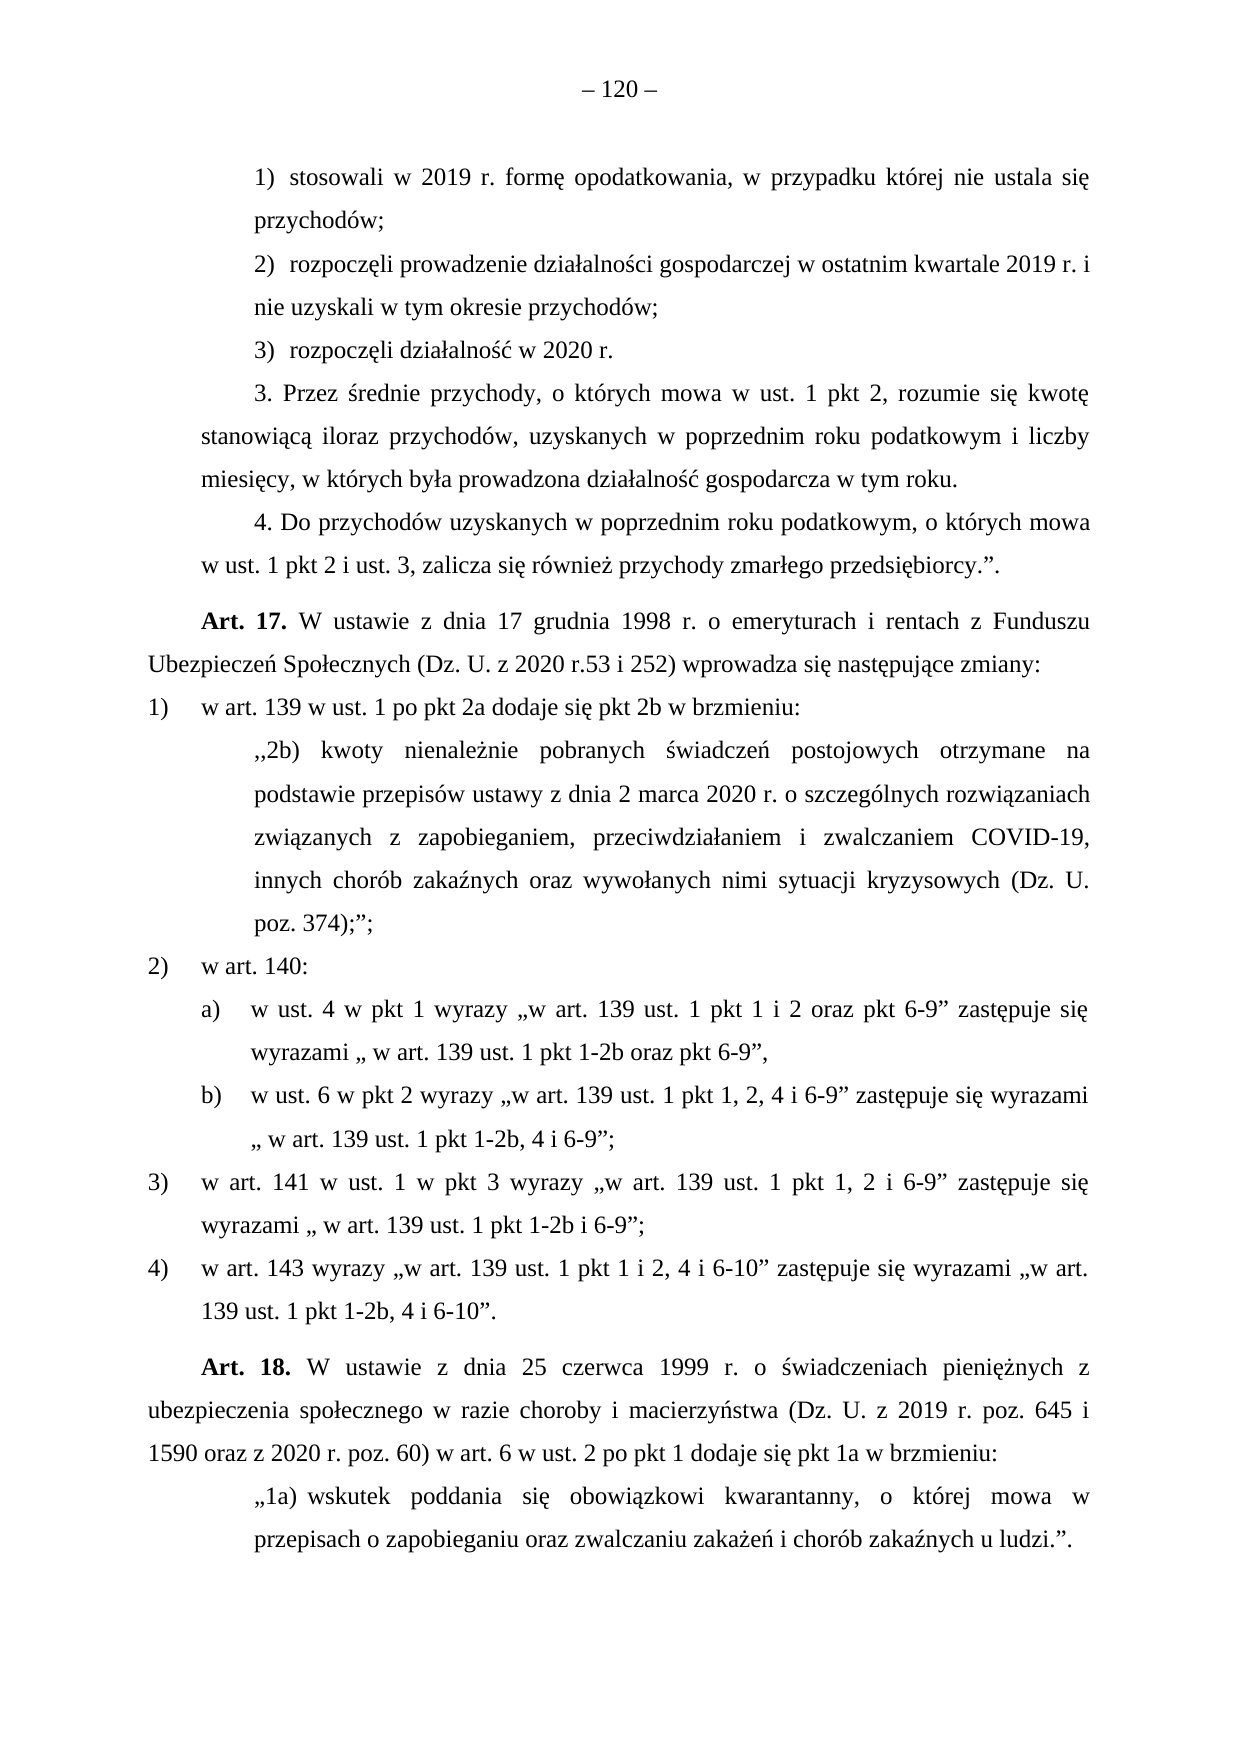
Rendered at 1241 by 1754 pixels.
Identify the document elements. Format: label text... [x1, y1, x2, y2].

text 2) rozpoczęli prowadzenie działalności gospodarczej w ostatnim kwartale 2019 r. i nie uzyskali w tym okresie przychodów; [254, 249, 1091, 321]
text b) w ust. 6 w pkt 2 wyrazy „w art. 139 ust. 1 pkt 1, 2, 4 i 6-9” zastępuje się wyrazami „ w art. 139 ust. 1 pkt 1-2b, 4 i 6-9”; [201, 1081, 1091, 1152]
text Art. 18. W ustawie z dnia 25 czerwca 1999 r. o świadczeniach pieniężnych z ubezpieczenia społecznego w razie choroby i macierzyństwa (Dz. U. z 2019 r. poz. 645 i 1590 oraz z 2020 r. poz. 60) w art. 6 w ust. 2 po pkt 1 dodaje się pkt 1a w brzmieniu: [148, 1352, 1091, 1467]
text 1) stosowali w 2019 r. formę opodatkowania, w przypadku której nie ustala się przychodów; [254, 162, 1091, 234]
text 4. Do przychodów uzyskanych w poprzednim roku podatkowym, o których mowa w ust. 1 pkt 2 i ust. 3, zalicza się również przychody zmarłego przedsiębiorcy.”. [201, 507, 1091, 579]
text 3. Przez średnie przychody, o których mowa w ust. 1 pkt 2, rozumie się kwotę stanowiącą iloraz przychodów, uzyskanych w poprzednim roku podatkowym i liczby miesięcy, w których była prowadzona działalność gospodarcza w tym roku. [201, 378, 1091, 493]
text 3) w art. 141 w ust. 1 w pkt 3 wyrazy „w art. 139 ust. 1 pkt 1, 2 i 6-9” zastępuje się wyrazami „ w art. 139 ust. 1 pkt 1-2b i 6-9”; [148, 1167, 1091, 1239]
text Art. 17. W ustawie z dnia 17 grudnia 1998 r. o emeryturach i rentach z Funduszu Ubezpieczeń Społecznych (Dz. U. z 2020 r.53 i 252) wprowadza się następujące zmiany: [148, 606, 1091, 678]
text 3) rozpoczęli działalność w 2020 r. [254, 335, 1091, 364]
text 2) w art. 140: [148, 951, 1091, 980]
text a) w ust. 4 w pkt 1 wyrazy „w art. 139 ust. 1 pkt 1 i 2 oraz pkt 6-9” zastępuje się wyrazami „ w art. 139 ust. 1 pkt 1-2b oraz pkt 6-9”, [201, 994, 1091, 1066]
text „1a) wskutek poddania się obowiązkowi kwarantanny, o której mowa w przepisach o zapobieganiu oraz zwalczaniu zakażeń i chorób zakaźnych u ludzi.”. [254, 1481, 1091, 1553]
text 4) w art. 143 wyrazy „w art. 139 ust. 1 pkt 1 i 2, 4 i 6-10” zastępuje się wyrazami „w art. 139 ust. 1 pkt 1-2b, 4 i 6-10”. [148, 1253, 1091, 1325]
text 1) w art. 139 w ust. 1 po pkt 2a dodaje się pkt 2b w brzmieniu: [148, 692, 1091, 721]
text ,,2b) kwoty nienależnie pobranych świadczeń postojowych otrzymane na podstawie przepisów ustawy z dnia 2 marca 2020 r. o szczególnych rozwiązaniach związanych z zapobieganiem, przeciwdziałaniem i zwalczaniem COVID-19, innych chorób zakaźnych oraz wywołanych nimi sytuacji kryzysowych (Dz. U. poz. 374);”; [254, 736, 1091, 937]
